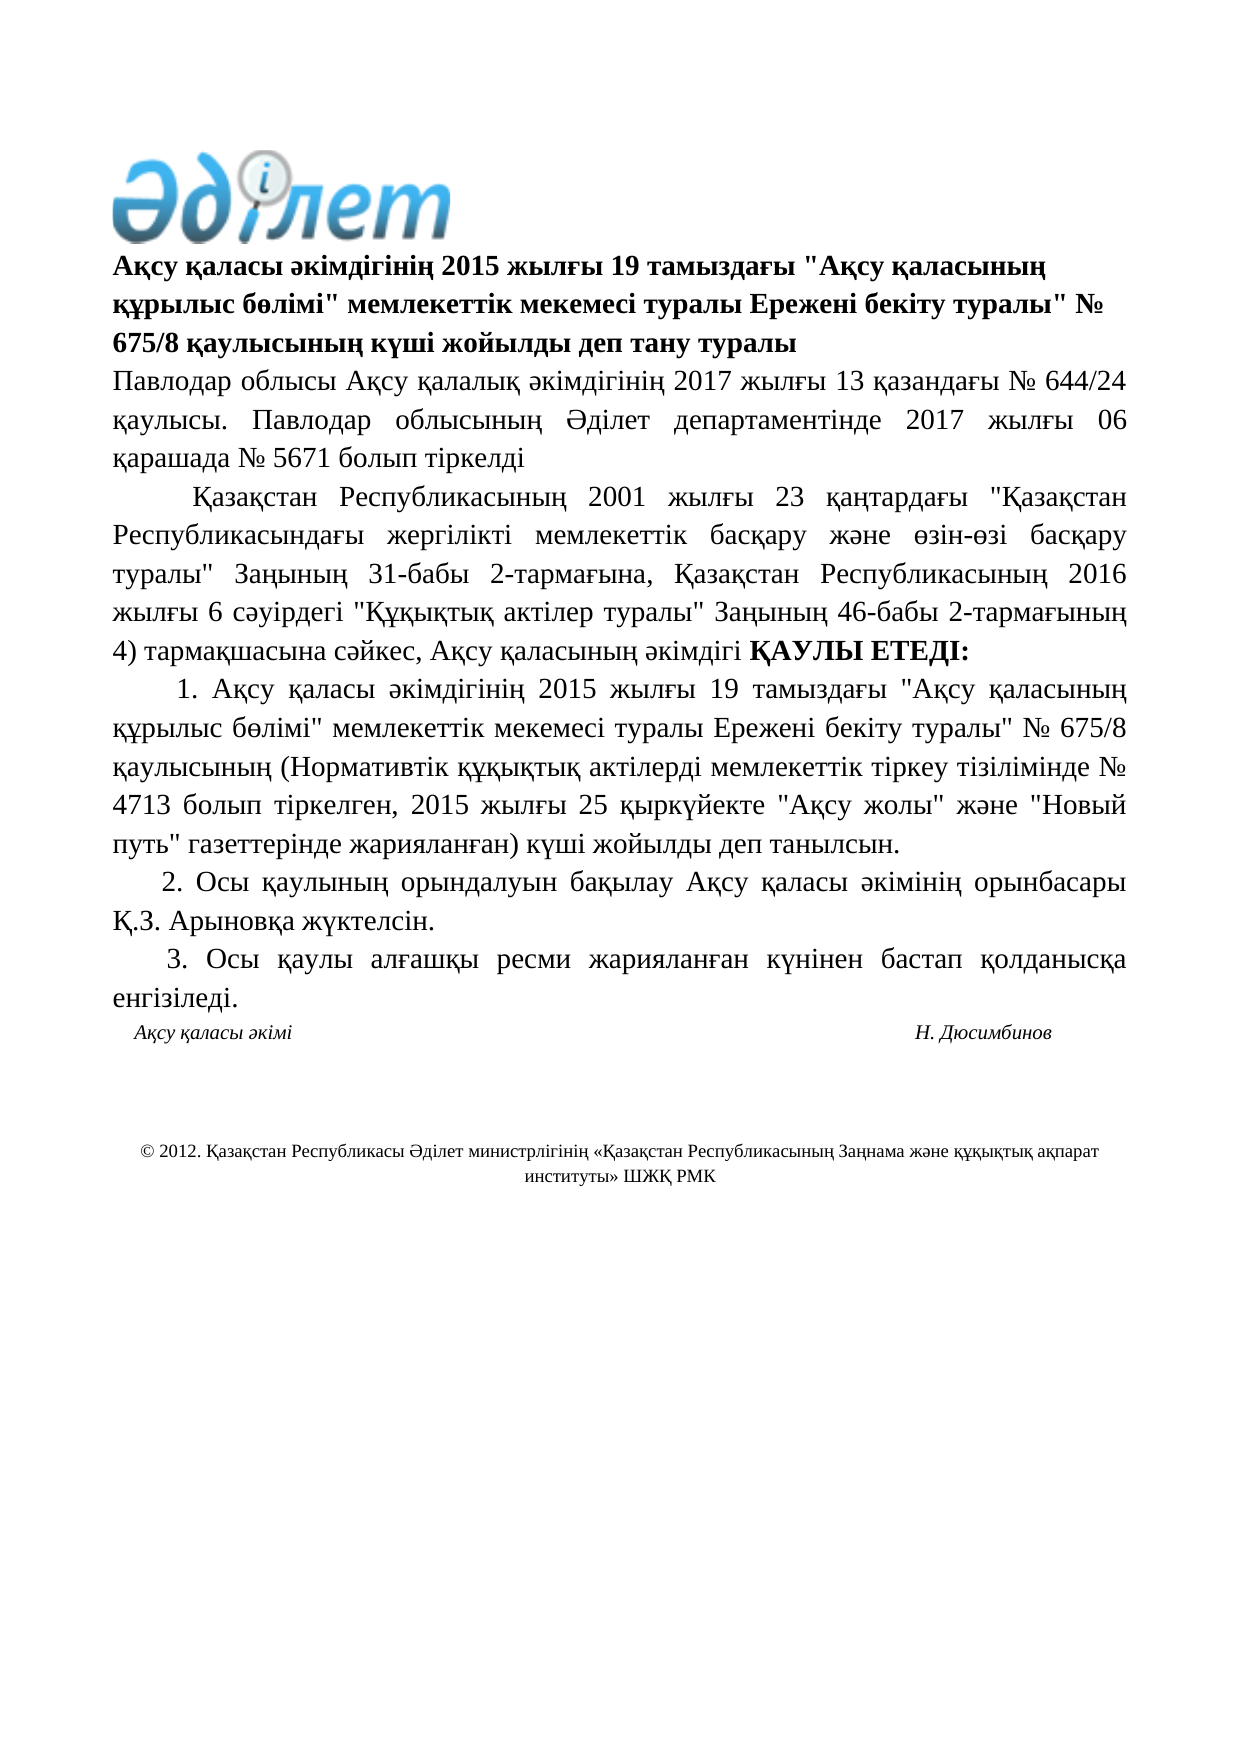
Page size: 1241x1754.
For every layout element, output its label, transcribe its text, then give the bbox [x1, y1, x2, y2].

text © 2012. Қазақстан Республикасы Әділет министрлігінің «Қазақстан Республикасының Заңнама және құқықтық ақпарат институты» ШЖҚ РМК [112, 1140, 1128, 1186]
text Ақсу қаласы әкімдігінің 2015 жылғы 19 тамыздағы "Ақсу қаласының құрылыс бөлімі" мемлекеттік мекемесі туралы Ережені бекіту туралы" № 675/8 қаулысының күшi жойылды деп тану туралы [112, 248, 1128, 358]
table_header Н. Дюсимбинов [913, 1019, 1240, 1049]
table_header Ақсу қаласы әкімі [101, 1019, 913, 1049]
picture [112, 150, 451, 244]
text 3. Осы қаулы алғашқы ресми жарияланған күнінен бастап қолданысқа енгiзiледi. [112, 941, 1128, 1013]
text 1. Ақсу қаласы әкімдігінің 2015 жылғы 19 тамыздағы "Ақсу қаласының құрылыс бөлімі" мемлекеттік мекемесі туралы Ережені бекіту туралы" № 675/8 қаулысының (Нормативтік құқықтық актілерді мемлекеттік тіркеу тізілімінде № 4713 болып тіркелген, 2015 жылғы 25 қыркүйекте "Ақсу жолы" және "Новый путь" газеттерінде жарияланған) күші жойылды деп танылсын. [112, 672, 1128, 859]
text Қазақстан Республикасының 2001 жылғы 23 қаңтардағы "Қазақстан Республикасындағы жергілікті мемлекеттік басқару және өзін-өзі басқару туралы" Заңының 31-бабы 2-тармағына, Қазақстан Республикасының 2016 жылғы 6 сәуірдегі "Құқықтық актiлер туралы" Заңының 46-бабы 2-тармағының 4) тармақшасына сәйкес, Ақсу қаласының әкімдігі ҚАУЛЫ ЕТЕДІ: [112, 479, 1128, 667]
text Павлодар облысы Ақсу қалалық әкімдігінің 2017 жылғы 13 қазандағы № 644/24 қаулысы. Павлодар облысының Әділет департаментінде 2017 жылғы 06 қарашада № 5671 болып тіркелді [112, 363, 1128, 474]
text 2. Осы қаулының орындалуын бақылау Ақсу қаласы әкімінің орынбасары Қ.З. Арыновқа жүктелсін. [112, 864, 1128, 936]
